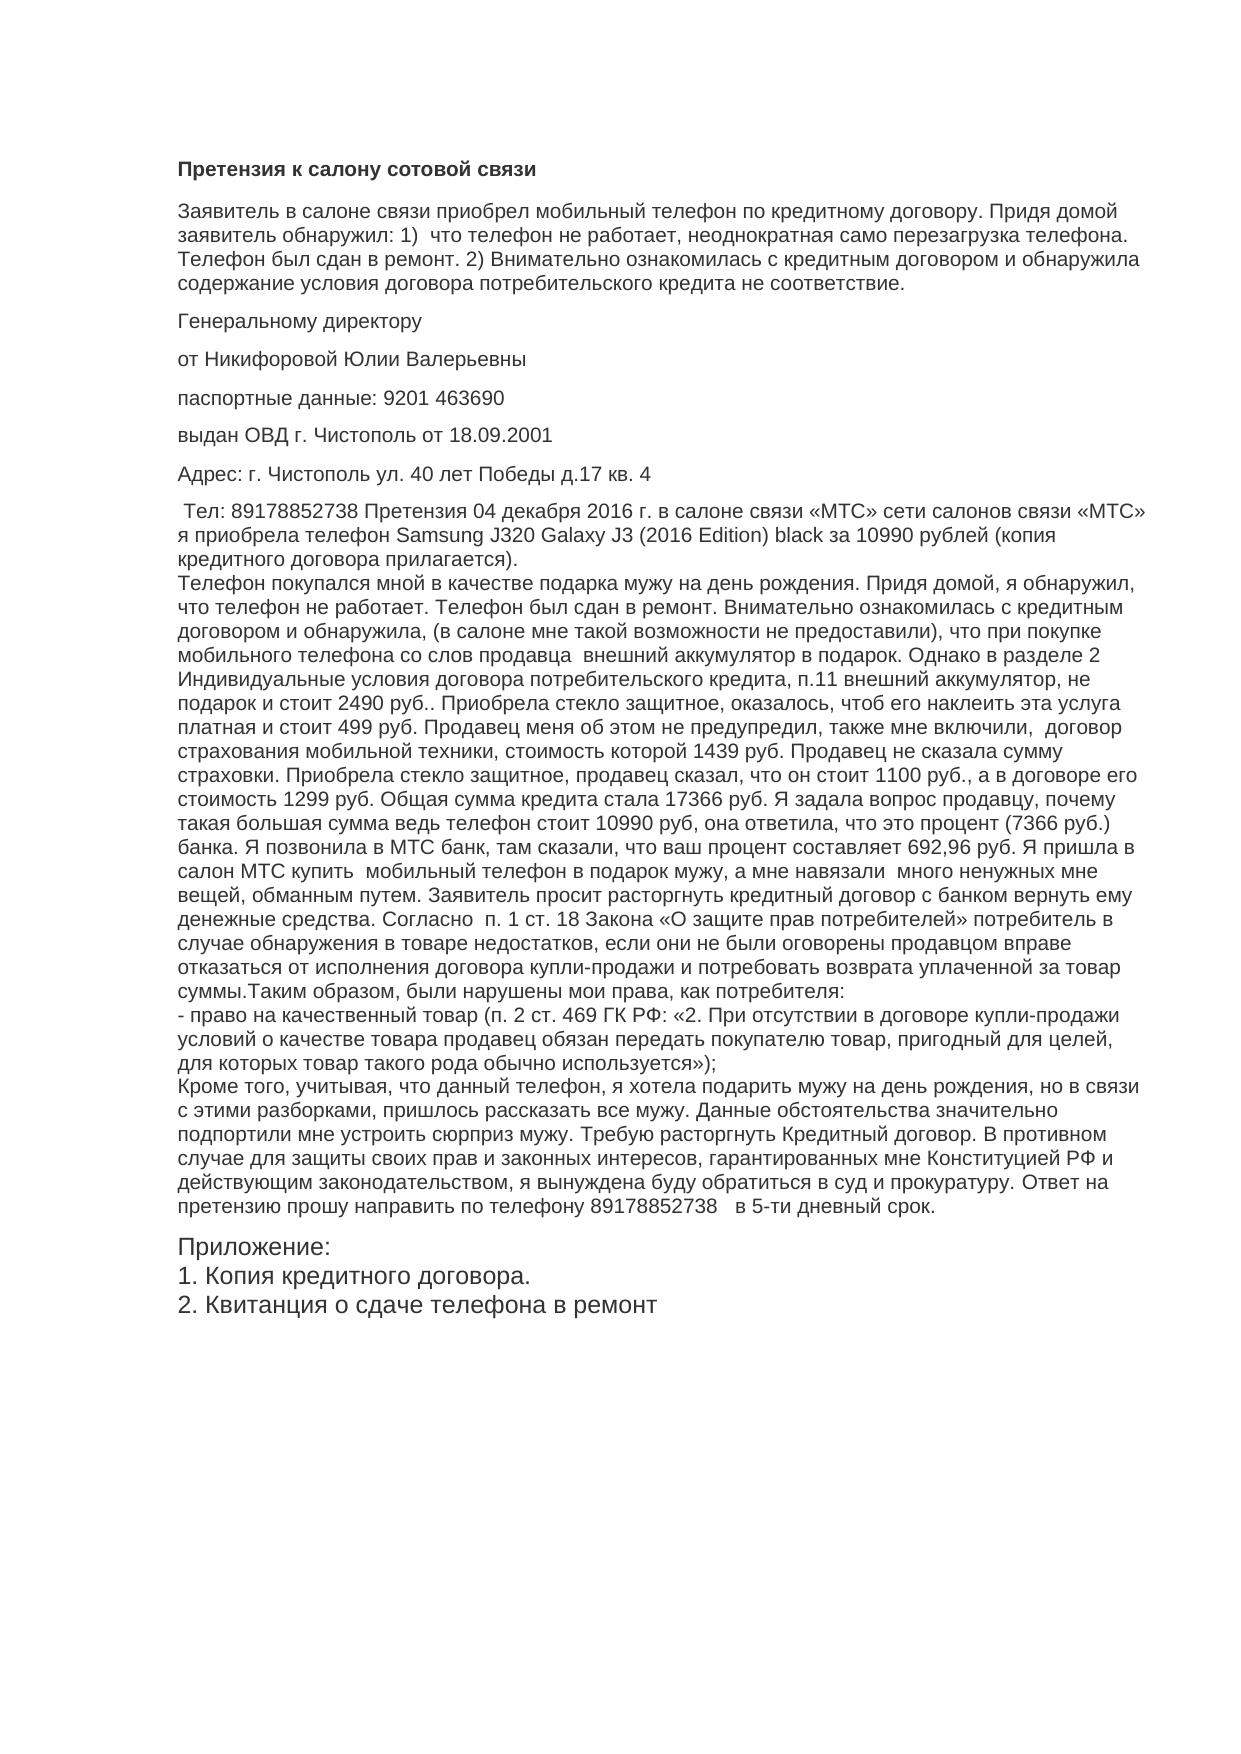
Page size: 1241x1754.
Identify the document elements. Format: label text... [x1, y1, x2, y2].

text паспортные данные: 9201 463690 [177, 385, 1152, 409]
text Тел: 89178852738 Претензия 04 декабря 2016 г. в салоне связи «МТС» сети салонов связи «МТС» я приобрела телефон Samsung J320 Galaxy J3 (2016 Edition) black за 10990 рублей (копия кредитного договора прилагается). Телефон покупался мной в качестве подарка мужу на день рождения. Придя домой, я обнаружил, что телефон не работает. Телефон был сдан в ремонт. Внимательно ознакомилась с кредитным договором и обнаружила, (в салоне мне такой возможности не предоставили), что при покупке мобильного телефона со слов продавца внешний аккумулятор в подарок. Однако в разделе 2 Индивидуальные условия договора потребительского кредита, п.11 внешний аккумулятор, не подарок и стоит 2490 руб.. Приобрела стекло защитное, оказалось, чтоб его наклеить эта услуга платная и стоит 499 руб. Продавец меня об этом не предупредил, также мне включили, договор страхования мобильной техники, стоимость которой 1439 руб. Продавец не сказала сумму страховки. Приобрела стекло защитное, продавец сказал, что он стоит 1100 руб., а в договоре его стоимость 1299 руб. Общая сумма кредита стала 17366 руб. Я задала вопрос продавцу, почему такая большая сумма ведь телефон стоит 10990 руб, она ответила, что это процент (7366 руб.) банка. Я позвонила в МТС банк, там сказали, что ваш процент составляет 692,96 руб. Я пришла в салон МТС купить мобильный телефон в подарок мужу, а мне навязали много ненужных мне вещей, обманным путем. Заявитель просит расторгнуть кредитный договор с банком вернуть ему денежные средства. Cогласно п. 1 ст. 18 Закона «О защите прав потребителей» потребитель в случае обнаружения в товаре недостатков, если они не были оговорены продавцом вправе отказаться от исполнения договора купли-продажи и потребовать возврата уплаченной за товар суммы.Таким образом, были нарушены мои права, как потребителя: - право на качественный товар (п. 2 ст. 469 ГК РФ: «2. При отсутствии в договоре купли-продажи условий о качестве товара продавец обязан передать покупателю товар, пригодный для целей, для которых товар такого рода обычно используется»); Кроме того, учитывая, что данный телефон, я хотела подарить мужу на день рождения, но в связи с этими разборками, пришлось рассказать все мужу. Данные обстоятельства значительно подпортили мне устроить сюрприз мужу. Требую расторгнуть Кредитный договор. В противном случае для защиты своих прав и законных интересов, гарантированных мне Конституцией РФ и действующим законодательством, я вынуждена буду обратиться в суд и прокуратуру. Ответ на претензию прошу направить по телефону 89178852738 в 5-ти дневный срок. [177, 499, 1152, 1218]
text Заявитель в салоне связи приобрел мобильный телефон по кредитному договору. Придя домой заявитель обнаружил: 1) что телефон не работает, неоднократная само перезагрузка телефона. Телефон был сдан в ремонт. 2) Внимательно ознакомилась с кредитным договором и обнаружила содержание условия договора потребительского кредита не соответствие. [177, 199, 1152, 295]
text выдан ОВД г. Чистополь от 18.09.2001 [177, 423, 1152, 447]
text Адрес: г. Чистополь ул. 40 лет Победы д.17 кв. 4 [177, 461, 1152, 485]
text от Никифоровой Юлии Валерьевны [177, 347, 1152, 371]
text Претензия к салону сотовой связи [177, 137, 1152, 181]
text Генеральному директору [177, 309, 1152, 333]
text Приложение: 1. Копия кредитного договора. 2. Квитанция о сдаче телефона в ремонт [177, 1232, 1152, 1318]
